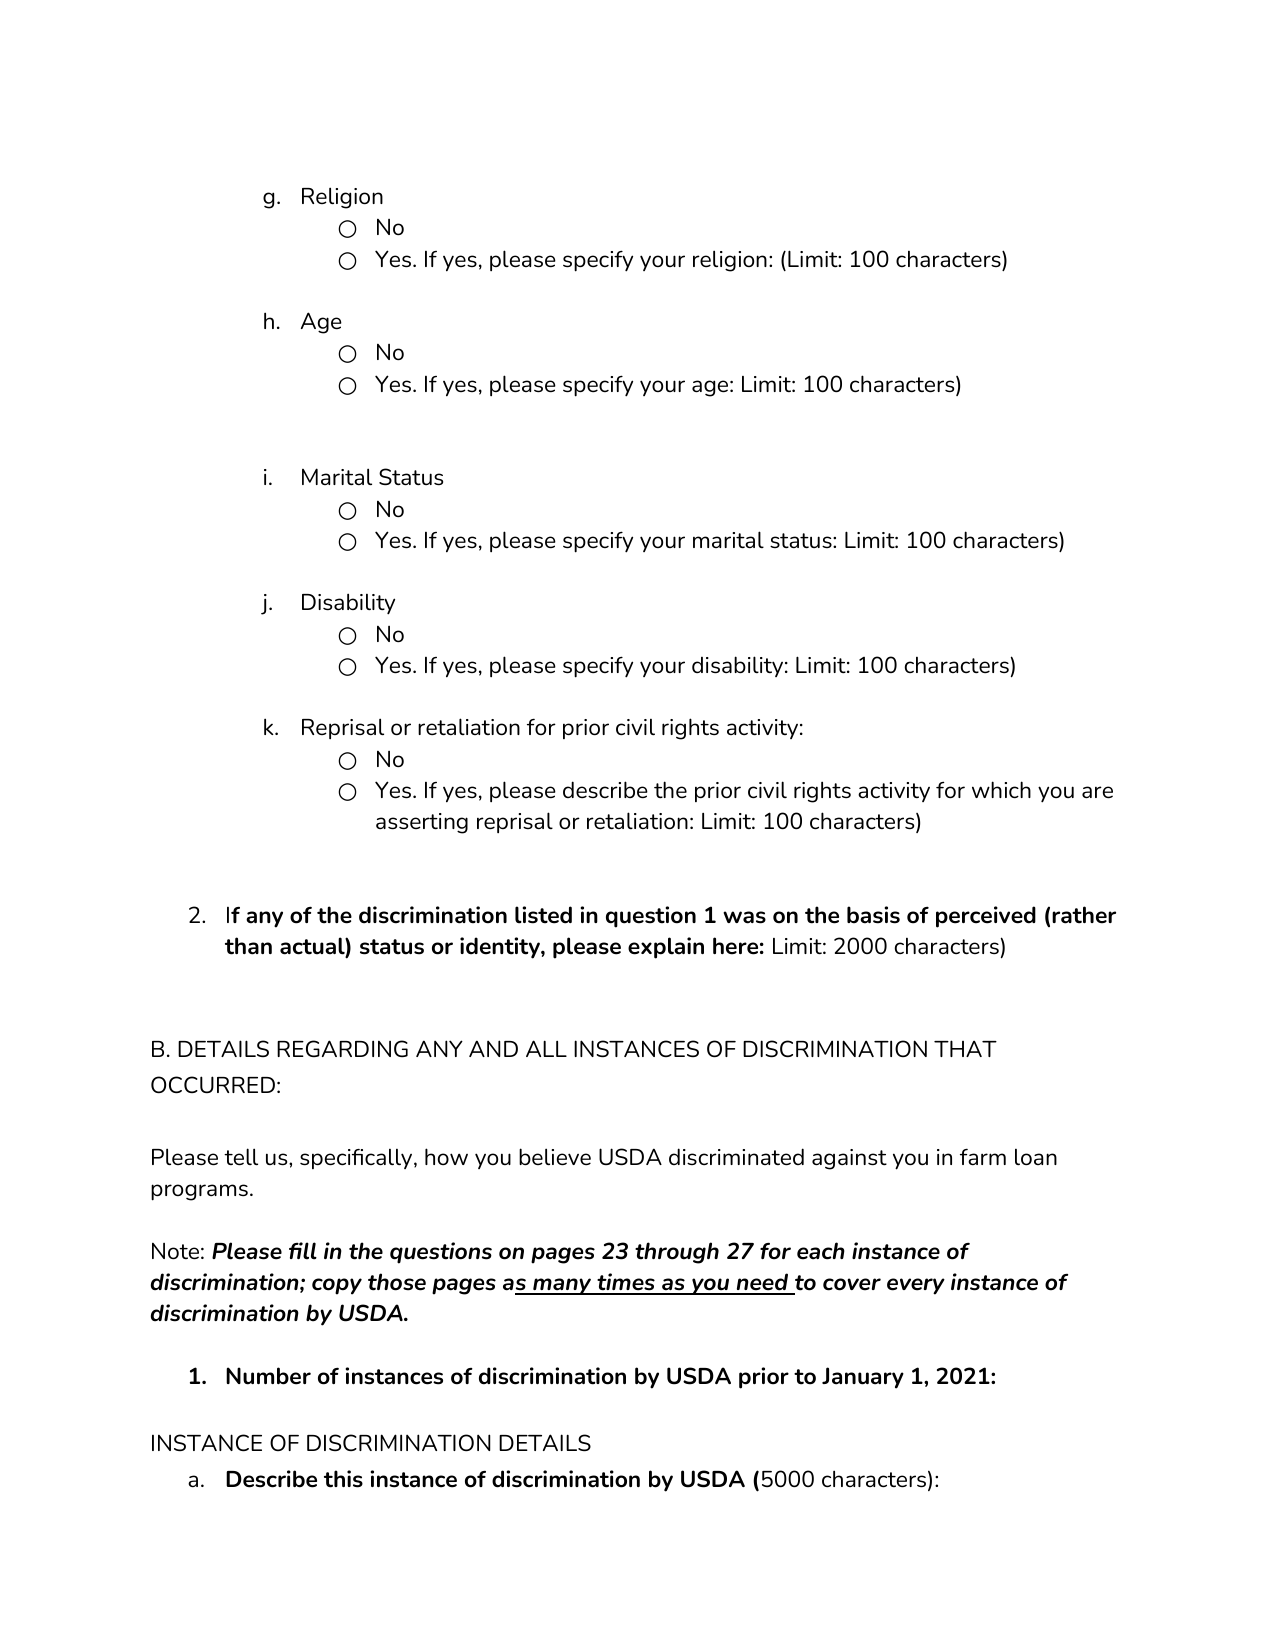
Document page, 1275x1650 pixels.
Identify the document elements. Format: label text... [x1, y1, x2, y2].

list Describe this instance of discrimination by USDA (5000 characters): [187, 1464, 1125, 1495]
list Reprisal or retaliation for prior civil rights activity: [262, 712, 1125, 744]
list No [337, 212, 1125, 244]
list Religion [262, 181, 1125, 212]
text B. DETAILS REGARDING ANY AND ALL INSTANCES OF DISCRIMINATION THAT OCCURRED: [150, 1034, 1125, 1102]
list Disability [262, 587, 1125, 619]
list Yes. If yes, please specify your disability: Limit: 100 characters) [337, 650, 1125, 681]
list Yes. If yes, please specify your religion: (Limit: 100 characters) [337, 244, 1125, 275]
list Number of instances of discrimination by USDA prior to January 1, 2021: [187, 1361, 1125, 1392]
text Please tell us, specifically, how you believe USDA discriminated against you in farm loan programs. [150, 1142, 1125, 1205]
list If any of the discrimination listed in question 1 was on the basis of perceived (rather than actual) status or identity, please explain here: Limit: 2000 characters) [187, 900, 1125, 962]
list No [337, 494, 1125, 525]
list No [337, 744, 1125, 775]
list Yes. If yes, please specify your age: Limit: 100 characters) [337, 369, 1125, 400]
list No [337, 337, 1125, 369]
text Note: Please fill in the questions on pages 23 through 27 for each instance of discrimination; copy those pages as many times as you need to cover every instance of discrimination by USDA. [150, 1236, 1125, 1330]
list Yes. If yes, please specify your marital status: Limit: 100 characters) [337, 525, 1125, 556]
list Age [262, 306, 1125, 337]
list No [337, 619, 1125, 650]
list Marital Status [262, 462, 1125, 494]
list Yes. If yes, please describe the prior civil rights activity for which you are asserting reprisal or retaliation: Limit: 100 characters) [337, 775, 1125, 837]
text INSTANCE OF DISCRIMINATION DETAILS [150, 1428, 1125, 1459]
